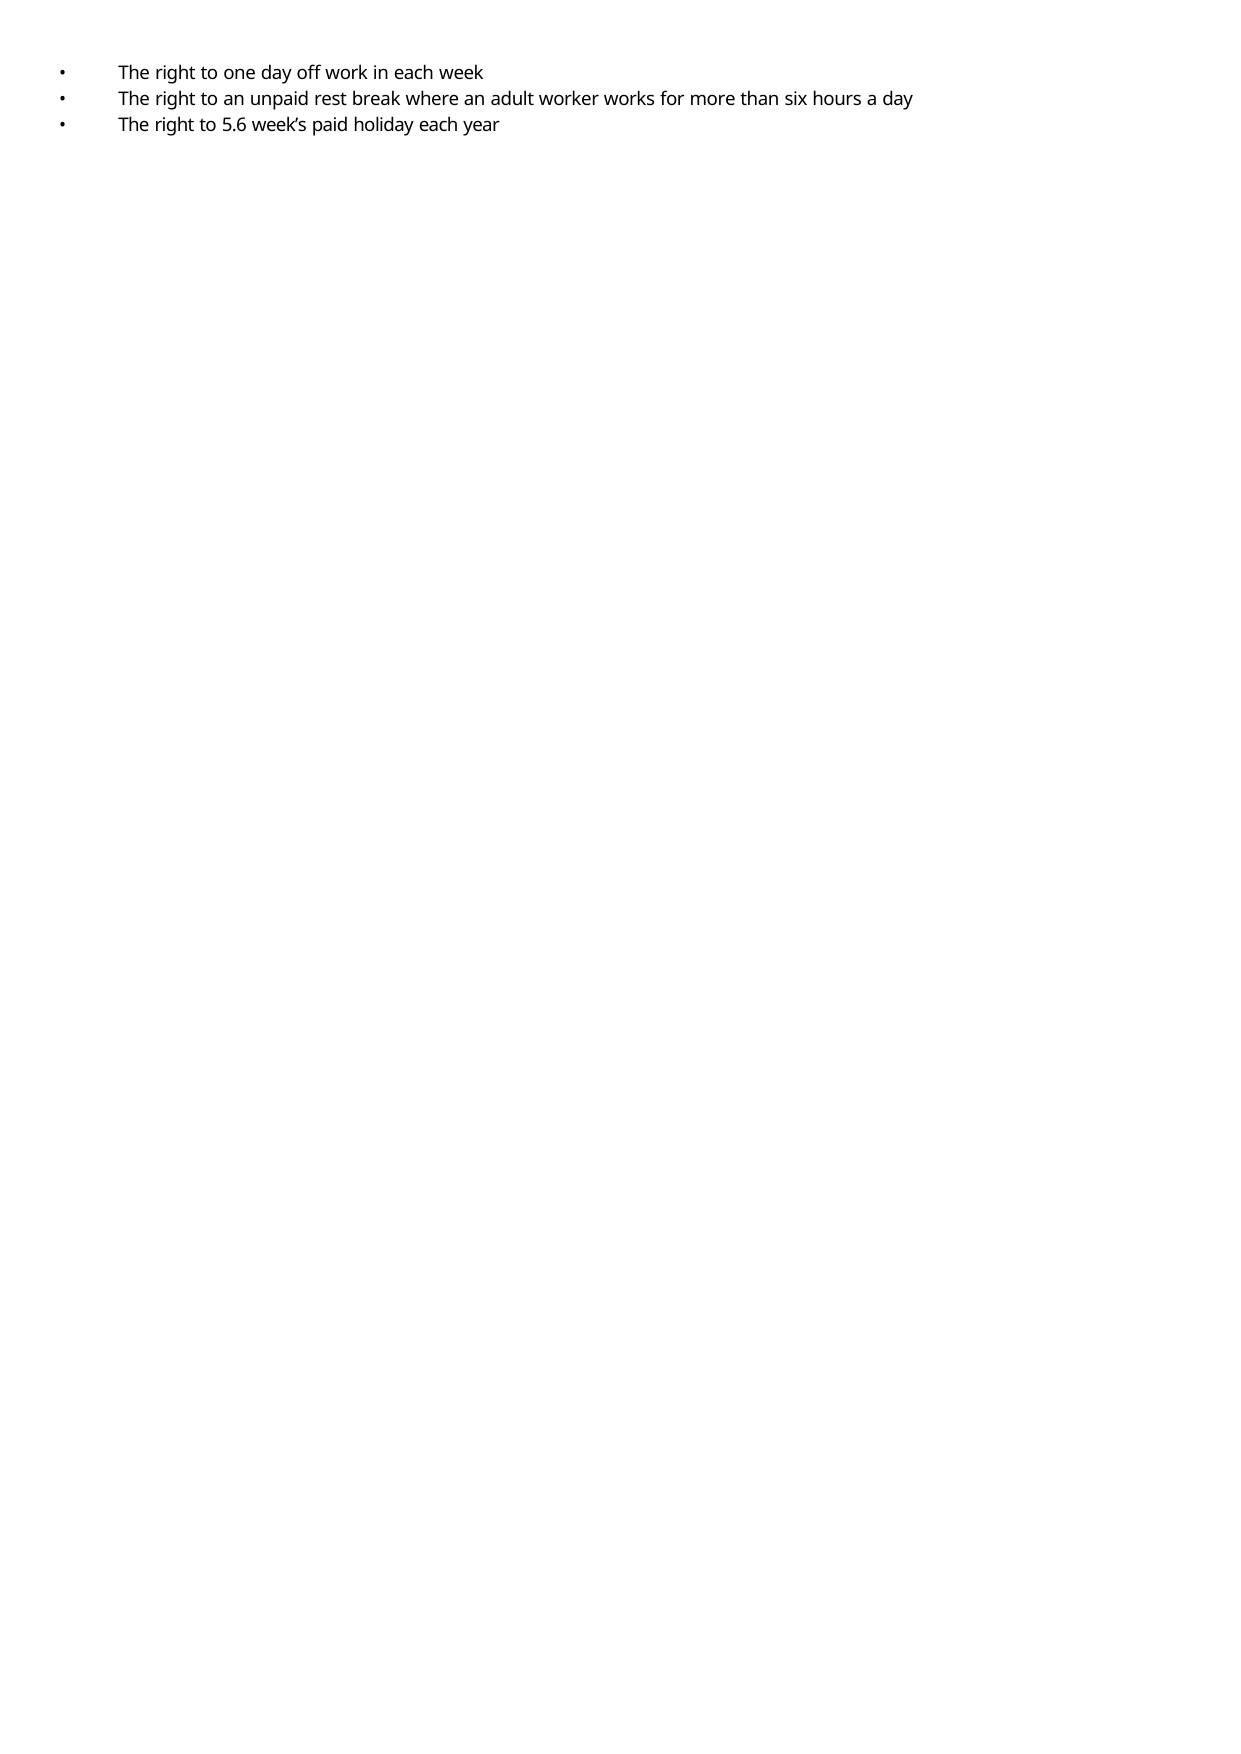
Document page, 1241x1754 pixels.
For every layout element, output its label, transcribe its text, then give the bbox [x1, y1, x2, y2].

list The right to an unpaid rest break where an adult worker works for more than six hours a day [59, 85, 1192, 111]
list The right to 5.6 week’s paid holiday each year [59, 112, 1192, 137]
list The right to one day off work in each week [59, 59, 1192, 85]
